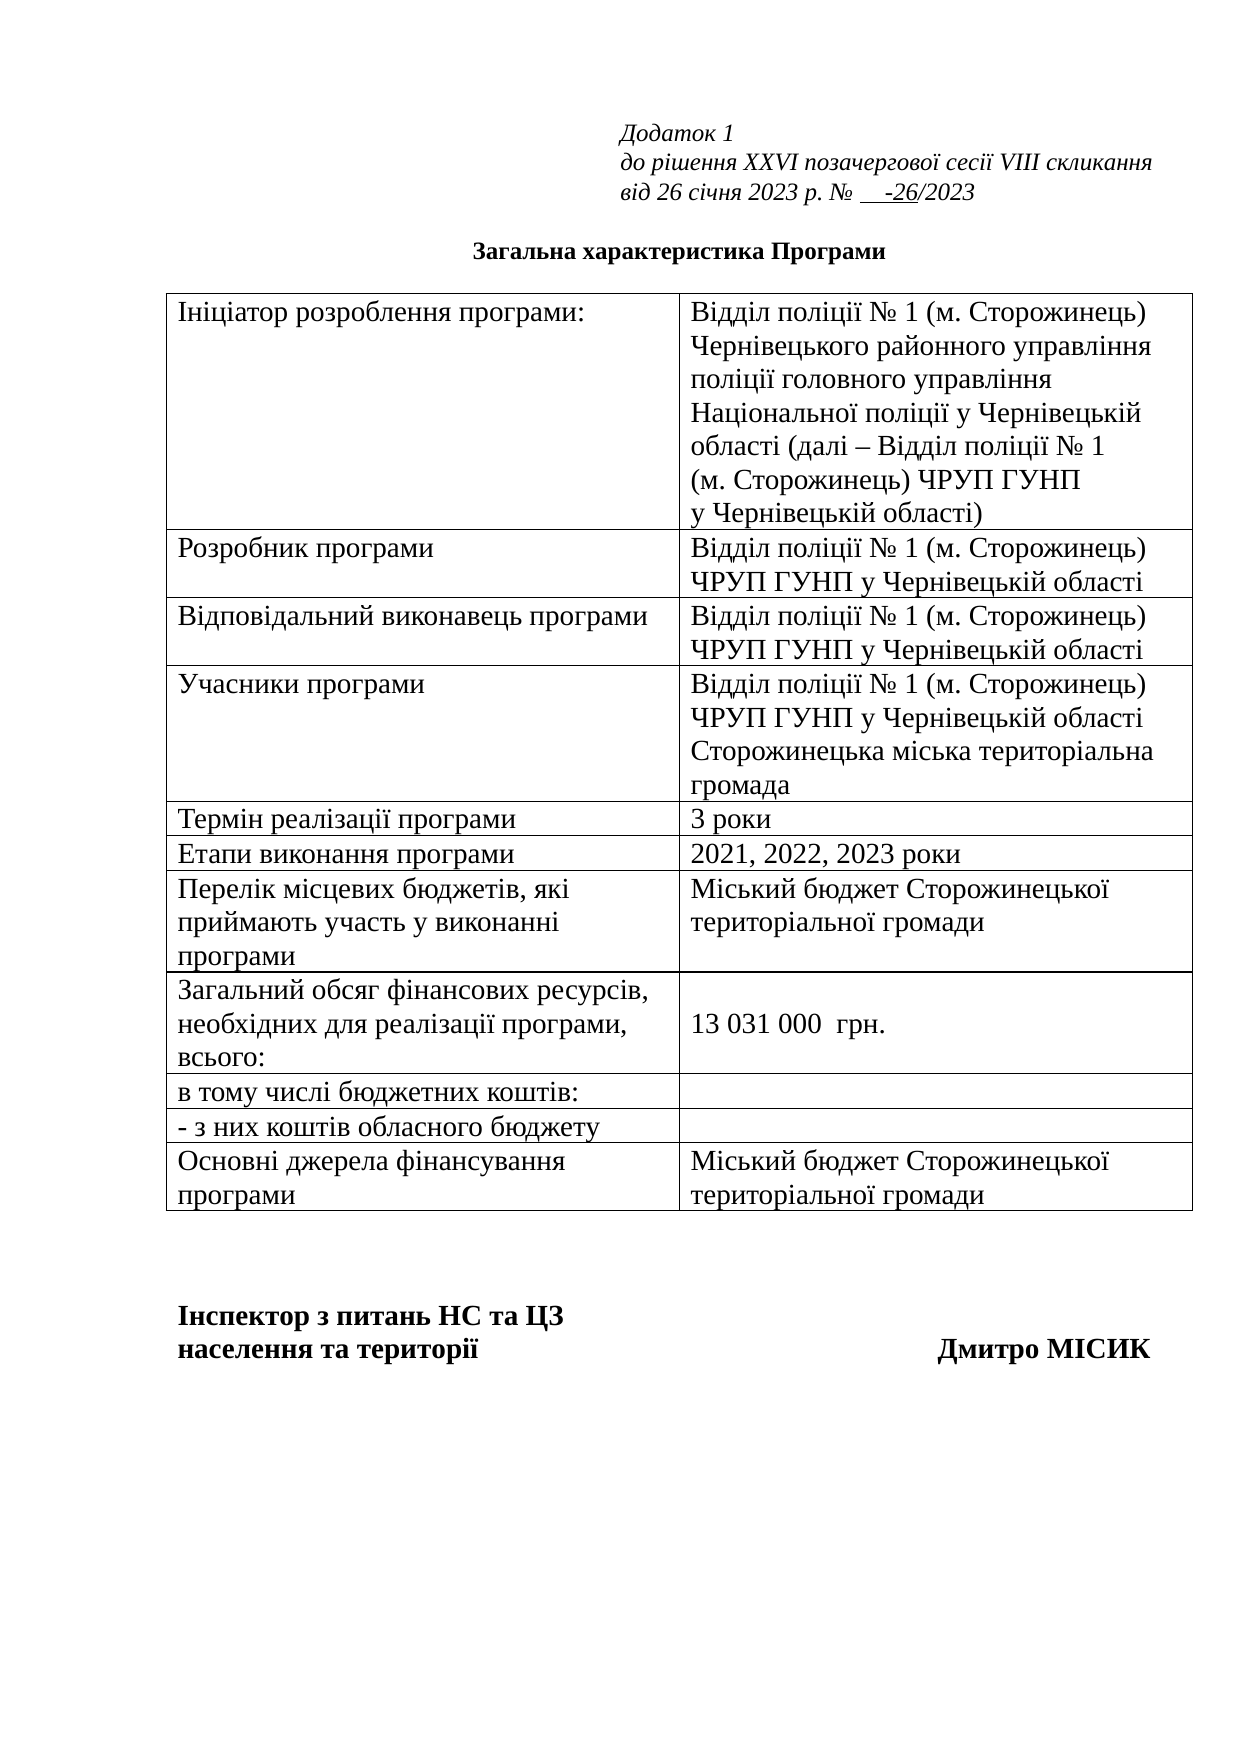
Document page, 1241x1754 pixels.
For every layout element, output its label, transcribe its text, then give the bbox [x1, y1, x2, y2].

table_cell Міський бюджет Сторожинецької територіальної громади [680, 1143, 1192, 1210]
table_cell Розробник програми [167, 530, 679, 597]
table_cell [680, 1074, 1192, 1108]
table_cell Відділ поліції № 1 (м. Сторожинець) ЧРУП ГУНП у Чернівецькій області [680, 530, 1192, 597]
table_cell в тому числі бюджетних коштів: [167, 1074, 679, 1108]
table_cell Відповідальний виконавець програми [167, 598, 679, 665]
table_cell Етапи виконання програми [167, 836, 679, 870]
table_cell Учасники програми [167, 666, 679, 801]
text населення та території Дмитро МІСИК [177, 1331, 1181, 1365]
table_cell 3 роки [680, 802, 1192, 835]
text Інспектор з питань НС та ЦЗ [177, 1298, 1181, 1331]
table_cell Основні джерела фінансування програми [167, 1143, 679, 1210]
text від 26 січня 2023 р. № -26/2023 [620, 177, 1181, 206]
table_header Відділ поліції № 1 (м. Сторожинець) Чернівецького районного управління поліції головного управління Національної поліції у Чернівецькій області (далі – Відділ поліції № 1 (м. Сторожинець) ЧРУП ГУНП у Чернівецькій області) [680, 294, 1192, 529]
table_header Ініціатор розроблення програми: [167, 294, 679, 529]
text Додаток 1 [620, 118, 1181, 147]
table_cell Перелік місцевих бюджетів, які приймають участь у виконанні програми [167, 871, 679, 971]
table_cell Відділ поліції № 1 (м. Сторожинець) ЧРУП ГУНП у Чернівецькій області [680, 598, 1192, 665]
text до рішення ХХVІ позачергової сесії VІІІ скликання [620, 147, 1181, 176]
table_cell 13 031 000 грн. [680, 973, 1192, 1073]
text Загальна характеристика Програми [177, 236, 1181, 264]
table_cell Міський бюджет Сторожинецької територіальної громади [680, 871, 1192, 971]
table_cell Загальний обсяг фінансових ресурсів, необхідних для реалізації програми, всього: [167, 973, 679, 1073]
table_cell Відділ поліції № 1 (м. Сторожинець) ЧРУП ГУНП у Чернівецькій області Сторожинецька міська територіальна громада [680, 666, 1192, 801]
table_cell Термін реалізації програми [167, 802, 679, 835]
table_cell - з них коштів обласного бюджету [167, 1109, 679, 1142]
table_cell [680, 1109, 1192, 1142]
table_cell 2021, 2022, 2023 роки [680, 836, 1192, 870]
